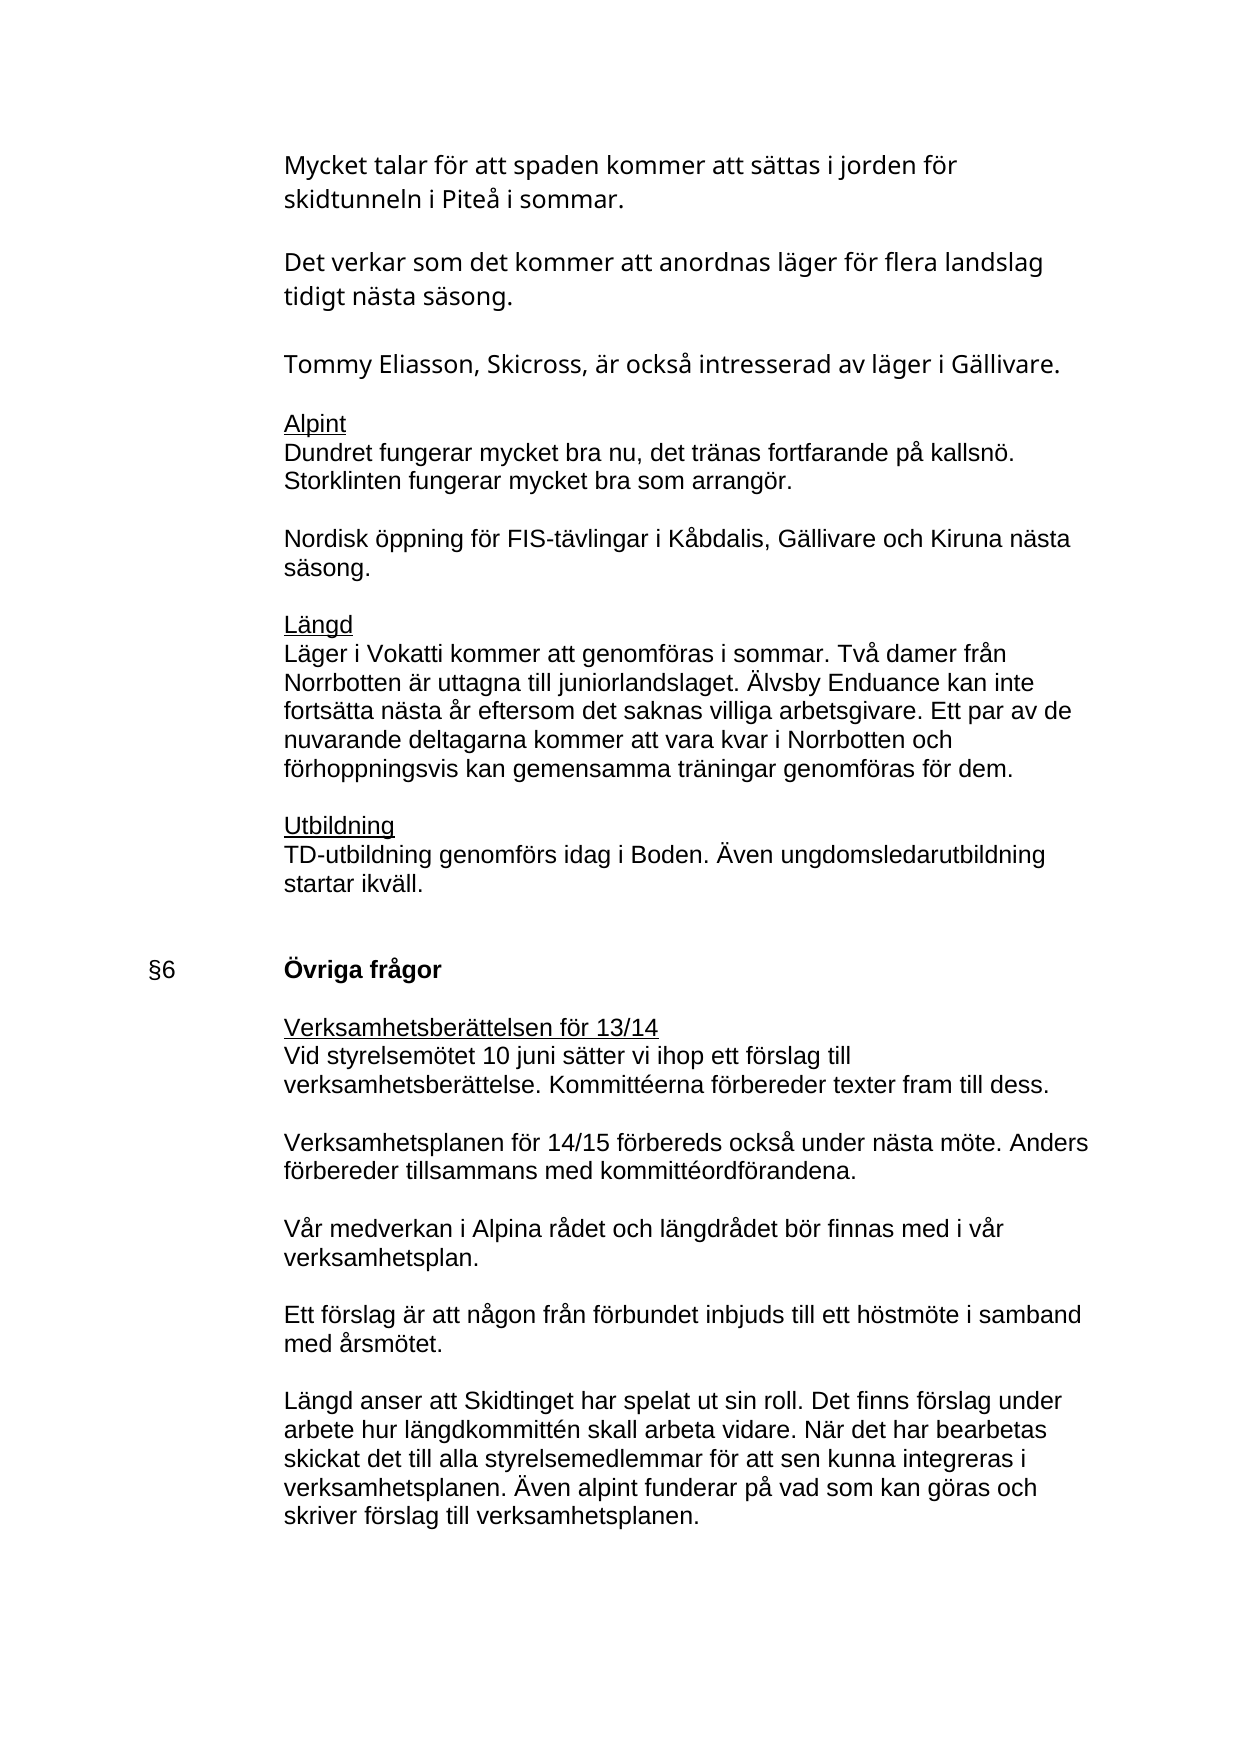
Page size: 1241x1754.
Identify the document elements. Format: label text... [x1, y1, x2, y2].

text Utbildning [283, 811, 1093, 840]
text Nordisk öppning för FIS-tävlingar i Kåbdalis, Gällivare och Kiruna nästa säsong. [148, 524, 1093, 581]
text Vår medverkan i Alpina rådet och längdrådet bör finnas med i vår verksamhetsplan. [148, 1214, 1093, 1271]
text Läger i Vokatti kommer att genomföras i sommar. Två damer från Norrbotten är uttagna till juniorlandslaget. Älvsby Enduance kan inte fortsätta nästa år eftersom det saknas villiga arbetsgivare. Ett par av de nuvarande deltagarna kommer att vara kvar i Norrbotten och förhoppningsvis kan gemensamma träningar genomföras för dem. [148, 639, 1093, 783]
text Längd [148, 610, 1093, 639]
text §6 Övriga frågor [148, 955, 1093, 984]
text Tommy Eliasson, Skicross, är också intresserad av läger i Gällivare. [148, 346, 1093, 380]
text Vid styrelsemötet 10 juni sätter vi ihop ett förslag till verksamhetsberättelse. Kommittéerna förbereder texter fram till dess. [148, 1041, 1093, 1099]
text Mycket talar för att spaden kommer att sättas i jorden för skidtunneln i Piteå i sommar. [148, 148, 1093, 216]
text Längd anser att Skidtinget har spelat ut sin roll. Det finns förslag under arbete hur längdkommittén skall arbeta vidare. När det har bearbetas skickat det till alla styrelsemedlemmar för att sen kunna integreras i verksamhetsplanen. Även alpint funderar på vad som kan göras och skriver förslag till verksamhetsplanen. [148, 1386, 1093, 1530]
text TD-utbildning genomförs idag i Boden. Även ungdomsledarutbildning startar ikväll. [148, 840, 1093, 898]
text Ett förslag är att någon från förbundet inbjuds till ett höstmöte i samband med årsmötet. [148, 1300, 1093, 1358]
text Det verkar som det kommer att anordnas läger för flera landslag tidigt nästa säsong. [148, 244, 1093, 312]
text Dundret fungerar mycket bra nu, det tränas fortfarande på kallsnö. Storklinten fungerar mycket bra som arrangör. [148, 438, 1093, 495]
text Verksamhetsplanen för 14/15 förbereds också under nästa möte. Anders förbereder tillsammans med kommittéordförandena. [148, 1128, 1093, 1185]
text Alpint [148, 409, 1093, 438]
text Verksamhetsberättelsen för 13/14 [148, 1013, 1093, 1041]
